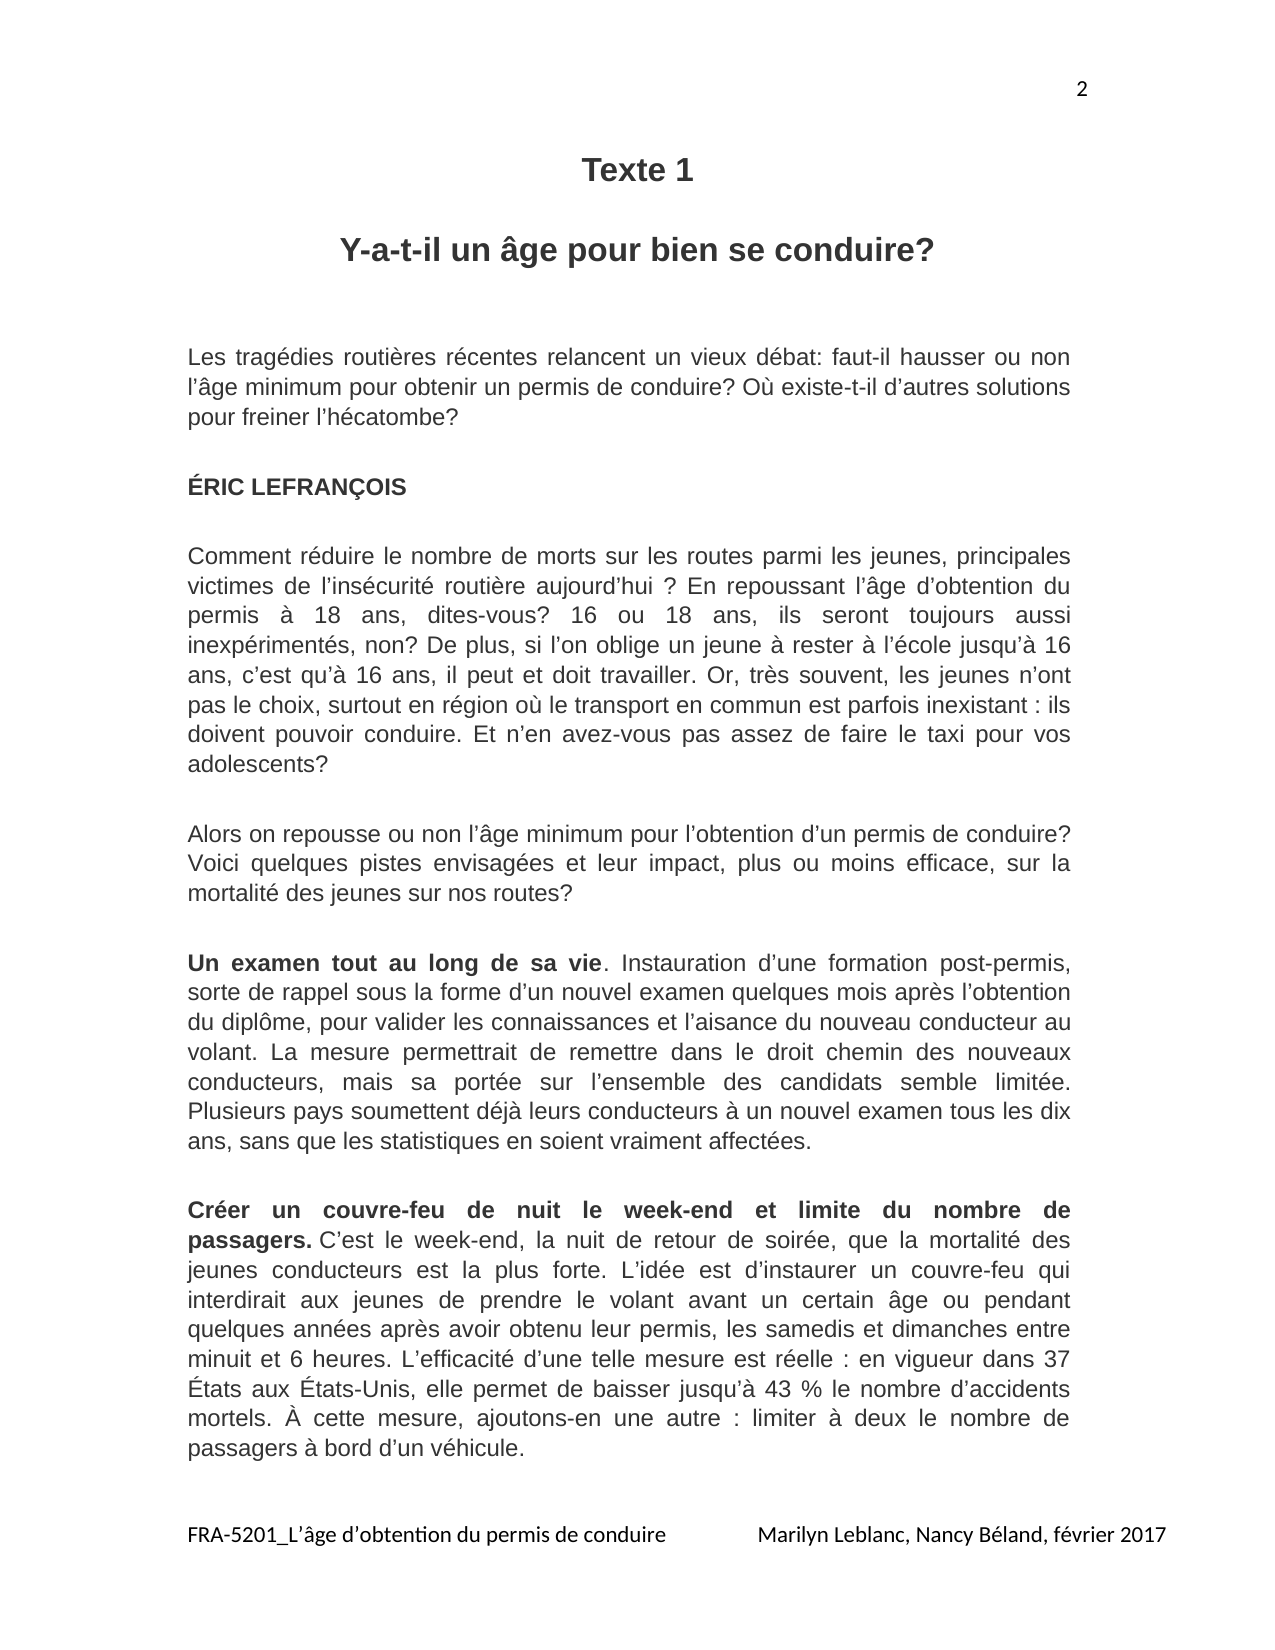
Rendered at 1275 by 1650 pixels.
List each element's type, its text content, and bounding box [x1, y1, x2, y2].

text Un examen tout au long de sa vie. Instauration d’une formation post-permis, sorte de rappel sous la forme d’un nouvel examen quelques mois après l’obtention du diplôme, pour valider les connaissances et l’aisance du nouveau conducteur au volant. La mesure permettrait de remettre dans le droit chemin des nouveaux conducteurs, mais sa portée sur l’ensemble des candidats semble limitée. Plusieurs pays soumettent déjà leurs conducteurs à un nouvel examen tous les dix ans, sans que les statistiques en soient vraiment affectées. [187, 947, 1072, 1154]
text ÉRIC LEFRANÇOIS [187, 470, 1072, 500]
text Créer un couvre-feu de nuit le week-end et limite du nombre de passagers. C’est le week-end, la nuit de retour de soirée, que la mortalité des jeunes conducteurs est la plus forte. L’idée est d’instaurer un couvre-feu qui interdirait aux jeunes de prendre le volant avant un certain âge ou pendant quelques années après avoir obtenu leur permis, les samedis et dimanches entre minuit et 6 heures. L’efficacité d’une telle mesure est réelle : en vigueur dans 37 États aux États-Unis, elle permet de baisser jusqu’à 43 % le nombre d’accidents mortels. À cette mesure, ajoutons-en une autre : limiter à deux le nombre de passagers à bord d’un véhicule. [187, 1194, 1072, 1462]
text Alors on repousse ou non l’âge minimum pour l’obtention d’un permis de conduire? Voici quelques pistes envisagées et leur impact, plus ou moins efficace, sur la mortalité des jeunes sur nos routes? [187, 817, 1072, 907]
text Texte 1 [187, 150, 1088, 188]
text Y-a-t-il un âge pour bien se conduire? [187, 215, 1088, 268]
text Comment réduire le nombre de morts sur les routes parmi les jeunes, principales victimes de l’insécurité routière aujourd’hui ? En repoussant l’âge d’obtention du permis à 18 ans, dites-vous? 16 ou 18 ans, ils seront toujours aussi inexpérimentés, non? De plus, si l’on oblige un jeune à rester à l’école jusqu’à 16 ans, c’est qu’à 16 ans, il peut et doit travailler. Or, très souvent, les jeunes n’ont pas le choix, surtout en région où le transport en commun est parfois inexistant : ils doivent pouvoir conduire. Et n’en avez-vous pas assez de faire le taxi pour vos adolescents? [187, 540, 1072, 777]
text Les tragédies routières récentes relancent un vieux débat: faut-il hausser ou non l’âge minimum pour obtenir un permis de conduire? Où existe-t-il d’autres solutions pour freiner l’hécatombe? [187, 341, 1072, 430]
